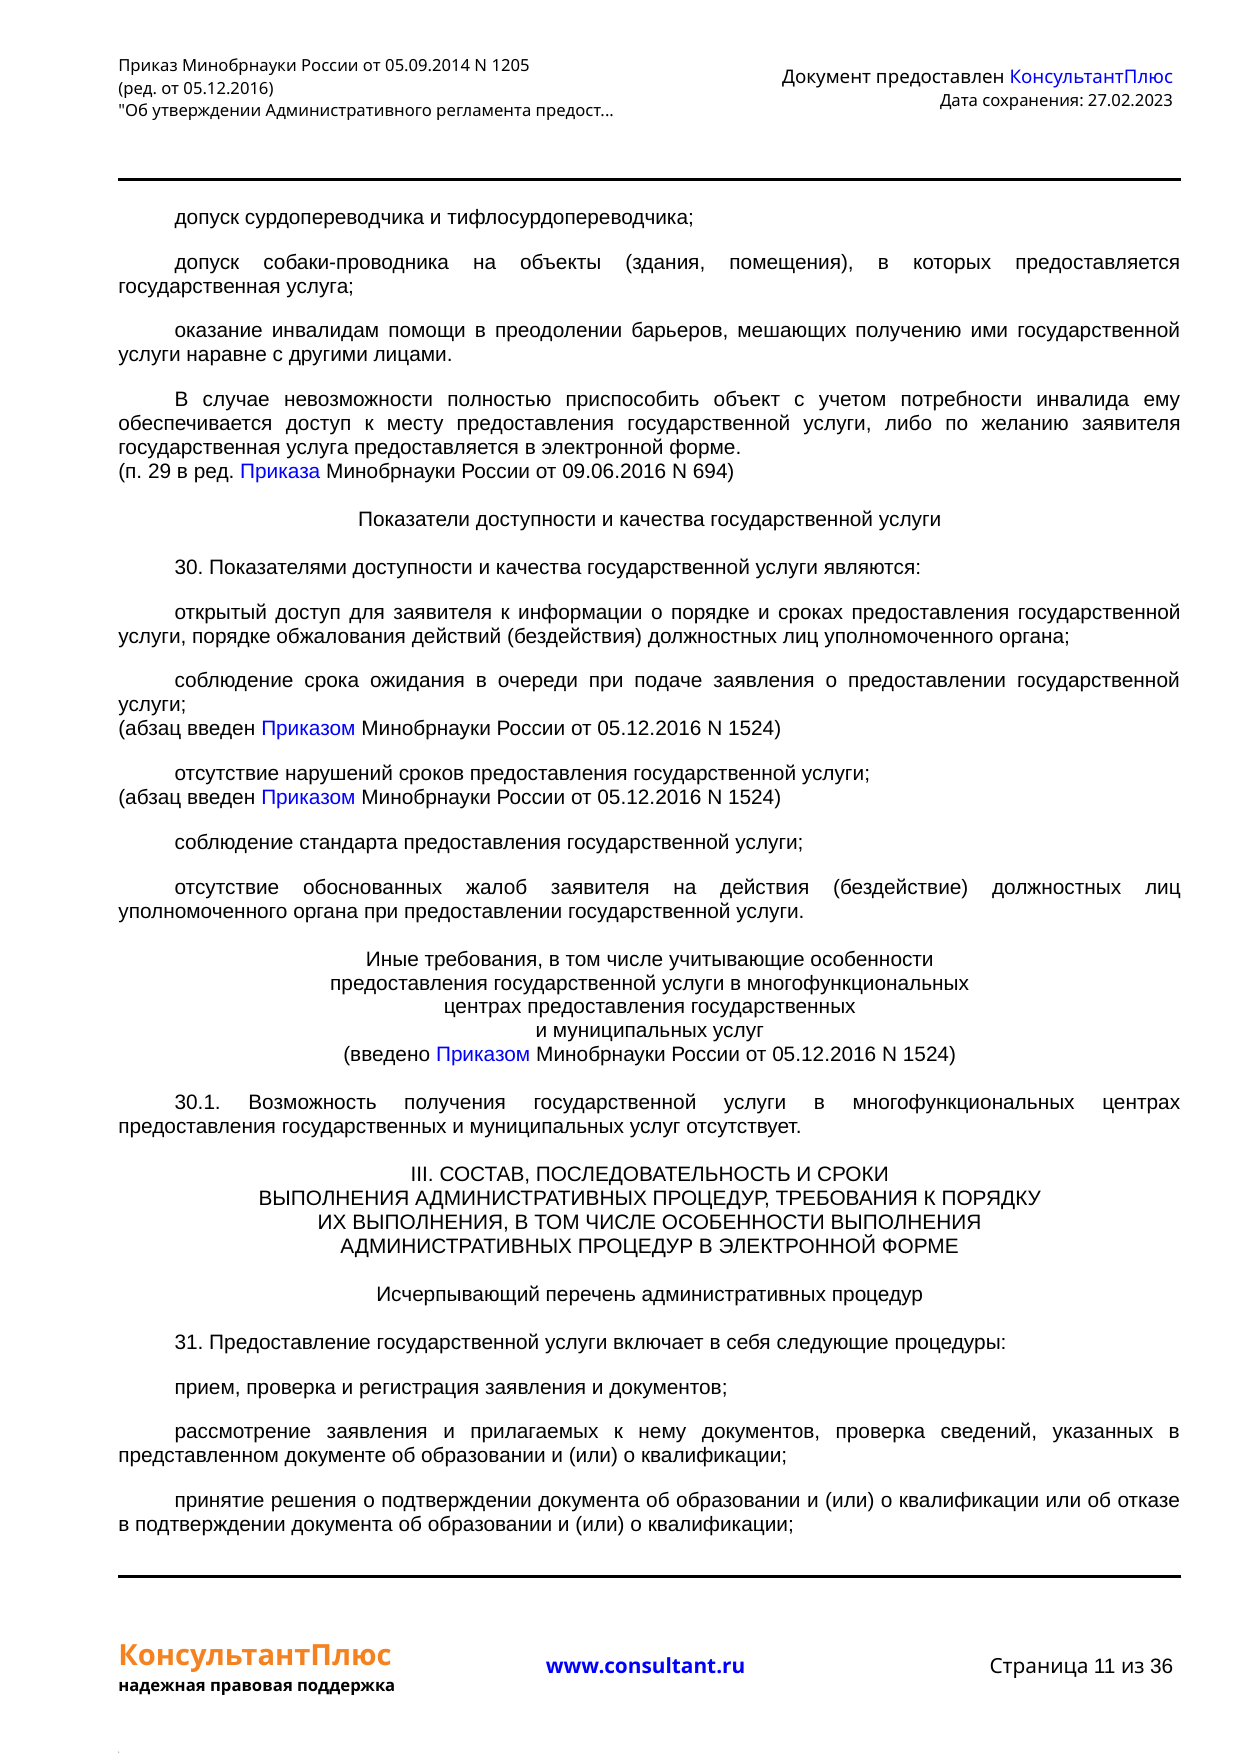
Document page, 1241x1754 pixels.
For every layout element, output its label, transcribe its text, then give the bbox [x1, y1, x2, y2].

text центрах предоставления государственных [118, 994, 1181, 1018]
text 30.1. Возможность получения государственной услуги в многофункциональных центрах предоставления государственных и муниципальных услуг отсутствует. [118, 1090, 1181, 1138]
text принятие решения о подтверждении документа об образовании и (или) о квалификации или об отказе в подтверждении документа об образовании и (или) о квалификации; [118, 1488, 1181, 1536]
text открытый доступ для заявителя к информации о порядке и сроках предоставления государственной услуги, порядке обжалования действий (бездействия) должностных лиц уполномоченного органа; [118, 599, 1181, 647]
text Показатели доступности и качества государственной услуги [118, 507, 1181, 531]
text (абзац введен Приказом Минобрнауки России от 05.12.2016 N 1524) [118, 785, 1181, 809]
text 31. Предоставление государственной услуги включает в себя следующие процедуры: [118, 1330, 1181, 1354]
text соблюдение срока ожидания в очереди при подаче заявления о предоставлении государственной услуги; [118, 668, 1181, 716]
text АДМИНИСТРАТИВНЫХ ПРОЦЕДУР В ЭЛЕКТРОННОЙ ФОРМЕ [118, 1234, 1181, 1258]
text и муниципальных услуг [118, 1018, 1181, 1042]
text ИХ ВЫПОЛНЕНИЯ, В ТОМ ЧИСЛЕ ОСОБЕННОСТИ ВЫПОЛНЕНИЯ [118, 1210, 1181, 1234]
text отсутствие обоснованных жалоб заявителя на действия (бездействие) должностных лиц уполномоченного органа при предоставлении государственной услуги. [118, 874, 1181, 922]
text Исчерпывающий перечень административных процедур [118, 1282, 1181, 1306]
text ВЫПОЛНЕНИЯ АДМИНИСТРАТИВНЫХ ПРОЦЕДУР, ТРЕБОВАНИЯ К ПОРЯДКУ [118, 1186, 1181, 1210]
text допуск сурдопереводчика и тифлосурдопереводчика; [118, 205, 1181, 229]
text В случае невозможности полностью приспособить объект с учетом потребности инвалида ему обеспечивается доступ к месту предоставления государственной услуги, либо по желанию заявителя государственная услуга предоставляется в электронной форме. [118, 387, 1181, 459]
text (п. 29 в ред. Приказа Минобрнауки России от 09.06.2016 N 694) [118, 459, 1181, 483]
text (абзац введен Приказом Минобрнауки России от 05.12.2016 N 1524) [118, 716, 1181, 740]
text (введено Приказом Минобрнауки России от 05.12.2016 N 1524) [118, 1042, 1181, 1066]
text отсутствие нарушений сроков предоставления государственной услуги; [118, 761, 1181, 785]
text 30. Показателями доступности и качества государственной услуги являются: [118, 555, 1181, 579]
text допуск собаки-проводника на объекты (здания, помещения), в которых предоставляется государственная услуга; [118, 249, 1181, 297]
text Иные требования, в том числе учитывающие особенности [118, 946, 1181, 970]
text оказание инвалидам помощи в преодолении барьеров, мешающих получению ими государственной услуги наравне с другими лицами. [118, 318, 1181, 366]
text прием, проверка и регистрация заявления и документов; [118, 1374, 1181, 1398]
text предоставления государственной услуги в многофункциональных [118, 970, 1181, 994]
text рассмотрение заявления и прилагаемых к нему документов, проверка сведений, указанных в представленном документе об образовании и (или) о квалификации; [118, 1419, 1181, 1467]
text соблюдение стандарта предоставления государственной услуги; [118, 830, 1181, 854]
text III. СОСТАВ, ПОСЛЕДОВАТЕЛЬНОСТЬ И СРОКИ [118, 1162, 1181, 1186]
